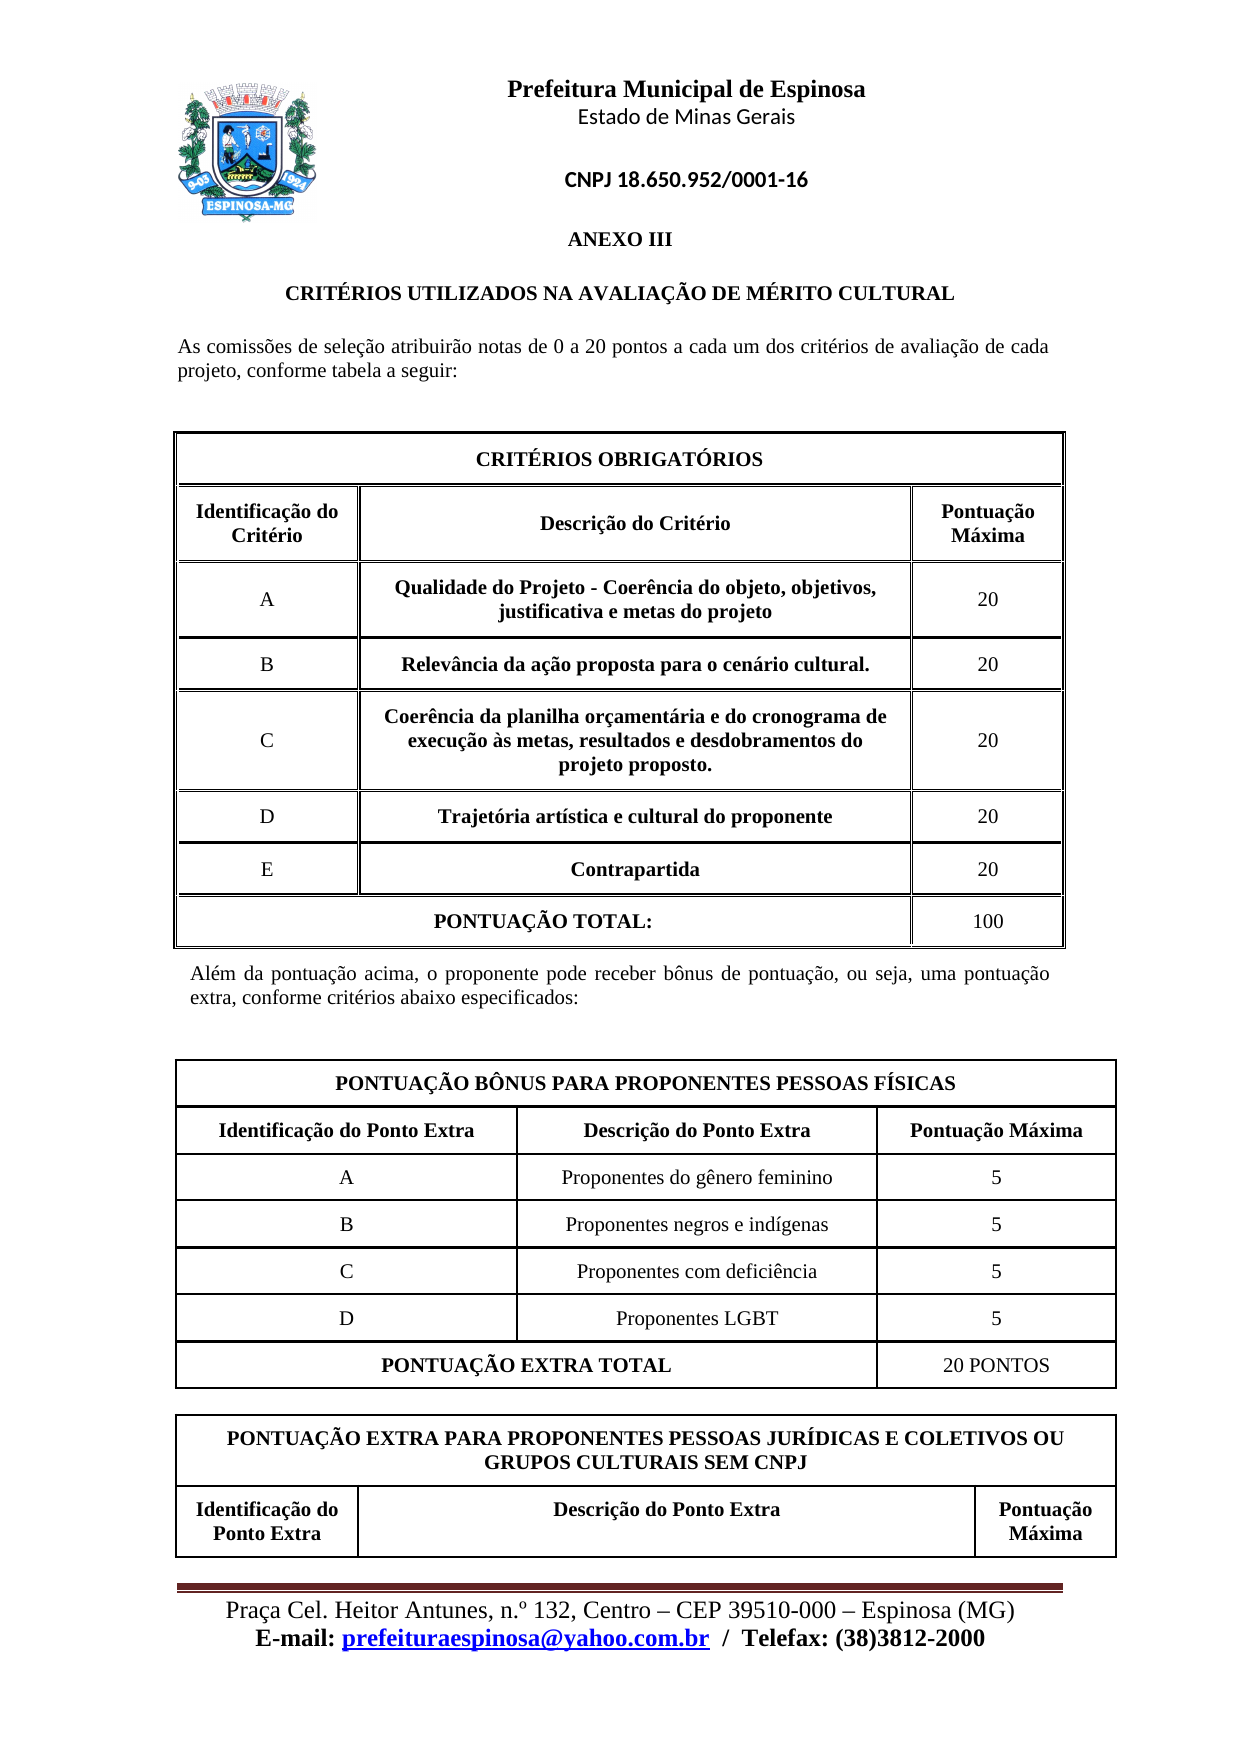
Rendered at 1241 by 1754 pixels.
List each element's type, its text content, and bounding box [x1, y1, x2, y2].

table_cell Qualidade do Projeto - Coerência do objeto, objetivos, justificativa e metas do projeto [361, 563, 910, 636]
table_cell Descrição do Critério [361, 487, 910, 559]
table_cell 20 [913, 636, 1062, 688]
table_cell Identificação do Critério [177, 483, 357, 559]
table_cell Descrição do Ponto Extra [518, 1108, 876, 1152]
table_header PONTUAÇÃO EXTRA PARA PROPONENTES PESSOAS JURÍDICAS E COLETIVOS OU GRUPOS CULTURAIS SEM CNPJ [177, 1416, 1115, 1484]
table_cell 20 [913, 560, 1063, 636]
picture [178, 82, 317, 223]
text As comissões de seleção atribuirão notas de 0 a 20 pontos a cada um dos critérios de avaliação de cada projeto, conforme tabela a seguir: [177, 334, 1051, 382]
table_header PONTUAÇÃO BÔNUS PARA PROPONENTES PESSOAS FÍSICAS [177, 1061, 1115, 1105]
text Além da pontuação acima, o proponente pode receber bônus de pontuação, ou seja, uma pontuação extra, conforme critérios abaixo especificados: [190, 961, 1051, 1009]
table_cell Proponentes do gênero feminino [518, 1155, 876, 1199]
table_cell 20 [913, 841, 1062, 893]
table_cell 5 [878, 1155, 1115, 1199]
table_cell C [177, 1249, 516, 1293]
table_cell 100 [912, 893, 1063, 946]
table_cell A [177, 560, 357, 636]
table_cell Proponentes com deficiência [518, 1249, 876, 1293]
table_cell 20 [913, 688, 1063, 789]
table_cell 5 [878, 1249, 1115, 1293]
table_cell E [177, 841, 357, 893]
table_cell Coerência da planilha orçamentária e do cronograma de execução às metas, resultados e desdobramentos do projeto proposto. [361, 692, 910, 789]
table_cell Trajetória artística e cultural do proponente [361, 792, 910, 841]
text ANEXO III [177, 227, 1063, 251]
table_cell A [177, 1155, 516, 1199]
table_cell PONTUAÇÃO TOTAL: [177, 893, 912, 946]
table_cell PONTUAÇÃO EXTRA TOTAL [177, 1343, 876, 1387]
table_cell 20 [912, 789, 1064, 841]
table_cell Proponentes LGBT [518, 1295, 876, 1340]
table_cell 5 [878, 1201, 1115, 1246]
table_cell Pontuação Máxima [878, 1108, 1115, 1152]
table_cell C [177, 688, 357, 789]
table_cell Identificação do Ponto Extra [177, 1108, 516, 1152]
text CRITÉRIOS UTILIZADOS NA AVALIAÇÃO DE MÉRITO CULTURAL [177, 281, 1063, 304]
table_cell D [175, 789, 359, 841]
table_cell Relevância da ação proposta para o cenário cultural. [361, 639, 910, 688]
table_cell Descrição do Ponto Extra [359, 1487, 974, 1556]
table_cell Pontuação Máxima [913, 483, 1063, 559]
table_cell 5 [878, 1295, 1115, 1340]
table_cell Proponentes negros e indígenas [518, 1201, 876, 1246]
table_cell 20 PONTOS [878, 1343, 1115, 1387]
table_cell Contrapartida [361, 844, 910, 893]
table_cell B [177, 1201, 516, 1246]
table_cell Pontuação Máxima [976, 1487, 1115, 1556]
table_cell B [177, 636, 357, 688]
table_cell Identificação do Ponto Extra [177, 1487, 357, 1556]
table_header CRITÉRIOS OBRIGATÓRIOS [177, 434, 1062, 483]
table_cell D [177, 1295, 516, 1340]
